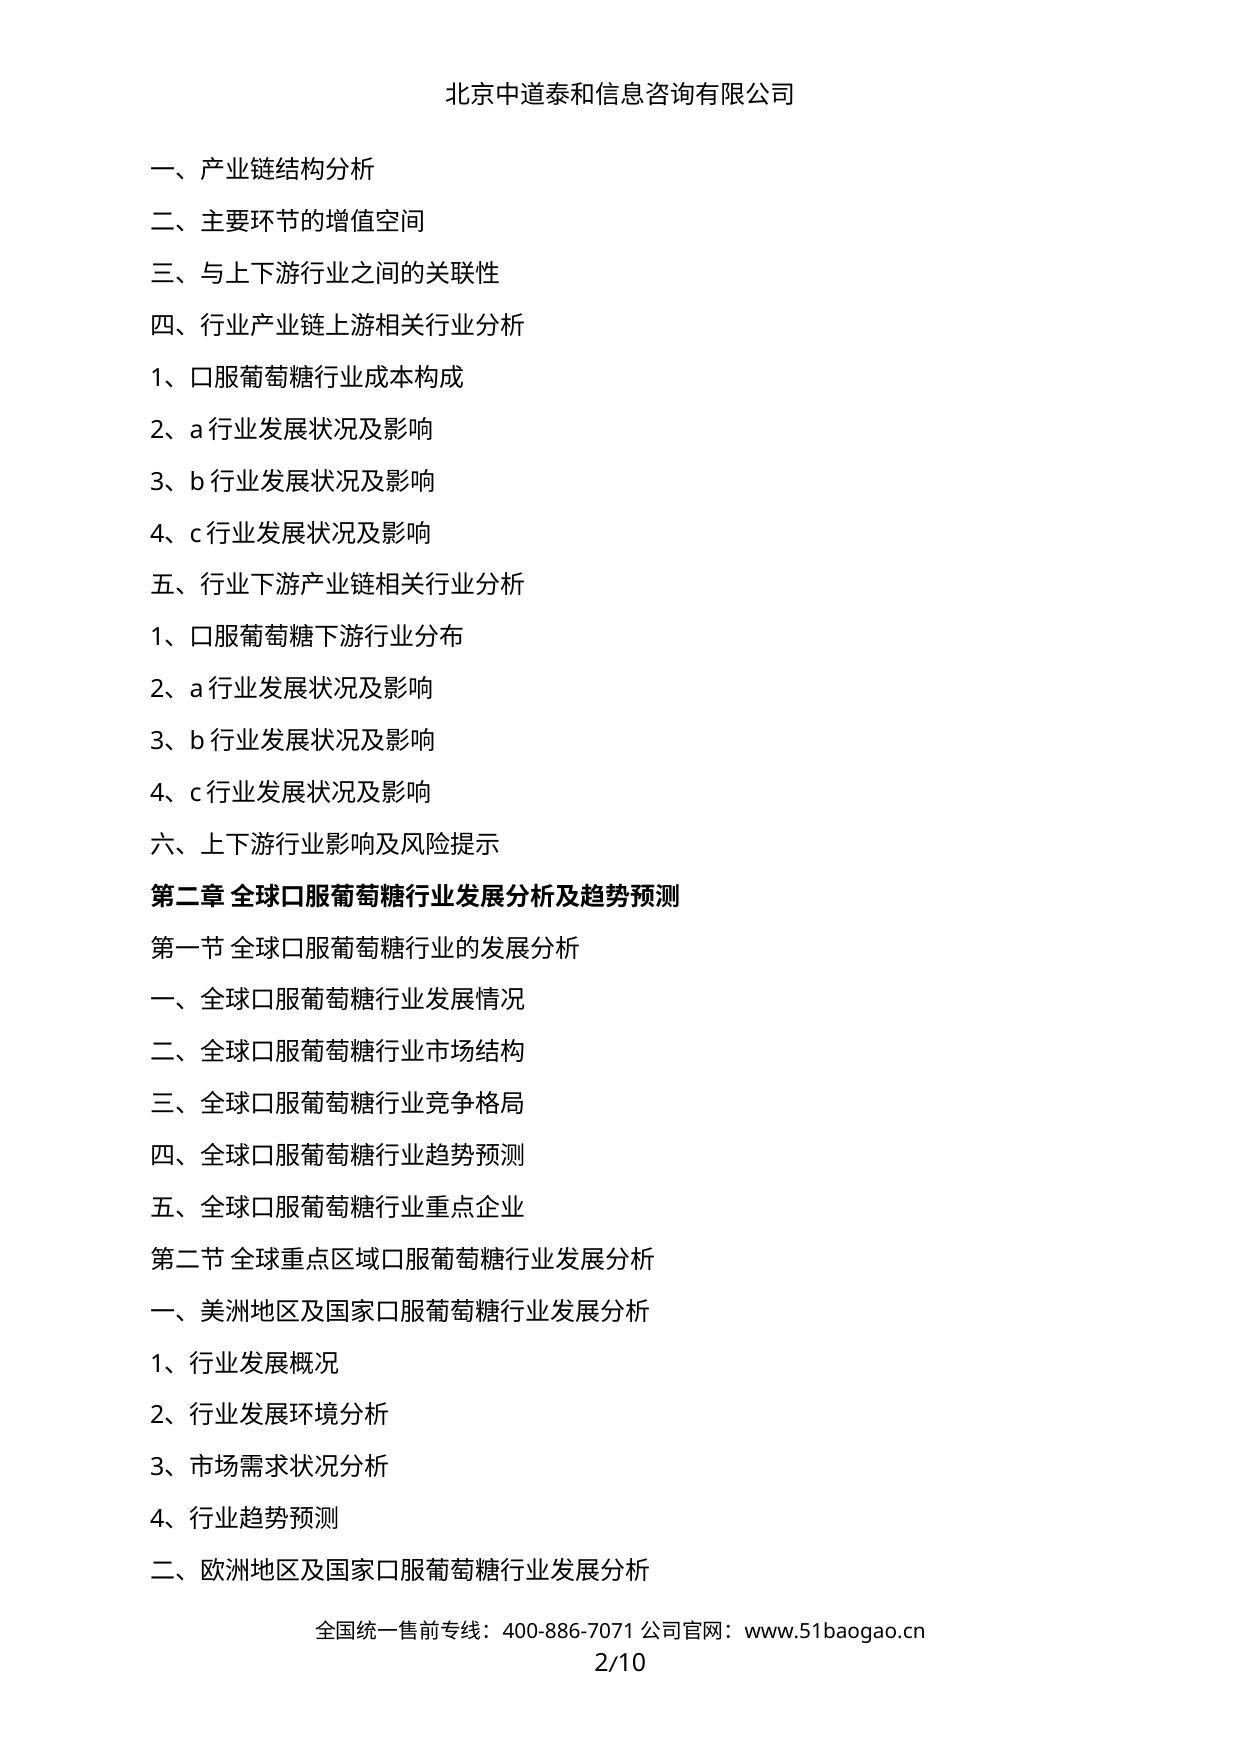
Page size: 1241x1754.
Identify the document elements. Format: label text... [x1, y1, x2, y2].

text 五、行业下游产业链相关行业分析 [150, 565, 1090, 601]
text 六、上下游行业影响及风险提示 [150, 824, 1090, 861]
text 二、主要环节的增值空间 [150, 202, 1090, 238]
text 二、全球口服葡萄糖行业市场结构 [150, 1032, 1090, 1068]
text 4、c行业发展状况及影响 [150, 772, 1090, 809]
text 4、c行业发展状况及影响 [150, 513, 1090, 549]
text 一、产业链结构分析 [150, 150, 1090, 186]
text 第二节 全球重点区域口服葡萄糖行业发展分析 [150, 1239, 1090, 1276]
text 第一节 全球口服葡萄糖行业的发展分析 [150, 928, 1090, 964]
text 第二章 全球口服葡萄糖行业发展分析及趋势预测 [150, 876, 1090, 912]
text 1、口服葡萄糖下游行业分布 [150, 617, 1090, 653]
text 3、b行业发展状况及影响 [150, 461, 1090, 497]
text 3、市场需求状况分析 [150, 1447, 1090, 1483]
text 四、全球口服葡萄糖行业趋势预测 [150, 1136, 1090, 1172]
text 三、与上下游行业之间的关联性 [150, 254, 1090, 290]
text 4、行业趋势预测 [150, 1499, 1090, 1535]
text 三、全球口服葡萄糖行业竞争格局 [150, 1084, 1090, 1120]
text 1、行业发展概况 [150, 1343, 1090, 1379]
text 二、欧洲地区及国家口服葡萄糖行业发展分析 [150, 1551, 1090, 1587]
text 五、全球口服葡萄糖行业重点企业 [150, 1187, 1090, 1224]
text 2、a行业发展状况及影响 [150, 669, 1090, 705]
text 1、口服葡萄糖行业成本构成 [150, 357, 1090, 394]
text 一、全球口服葡萄糖行业发展情况 [150, 980, 1090, 1016]
text 四、行业产业链上游相关行业分析 [150, 306, 1090, 342]
text 3、b行业发展状况及影响 [150, 721, 1090, 757]
text 一、美洲地区及国家口服葡萄糖行业发展分析 [150, 1291, 1090, 1327]
text 2、a行业发展状况及影响 [150, 409, 1090, 446]
text 2、行业发展环境分析 [150, 1395, 1090, 1431]
